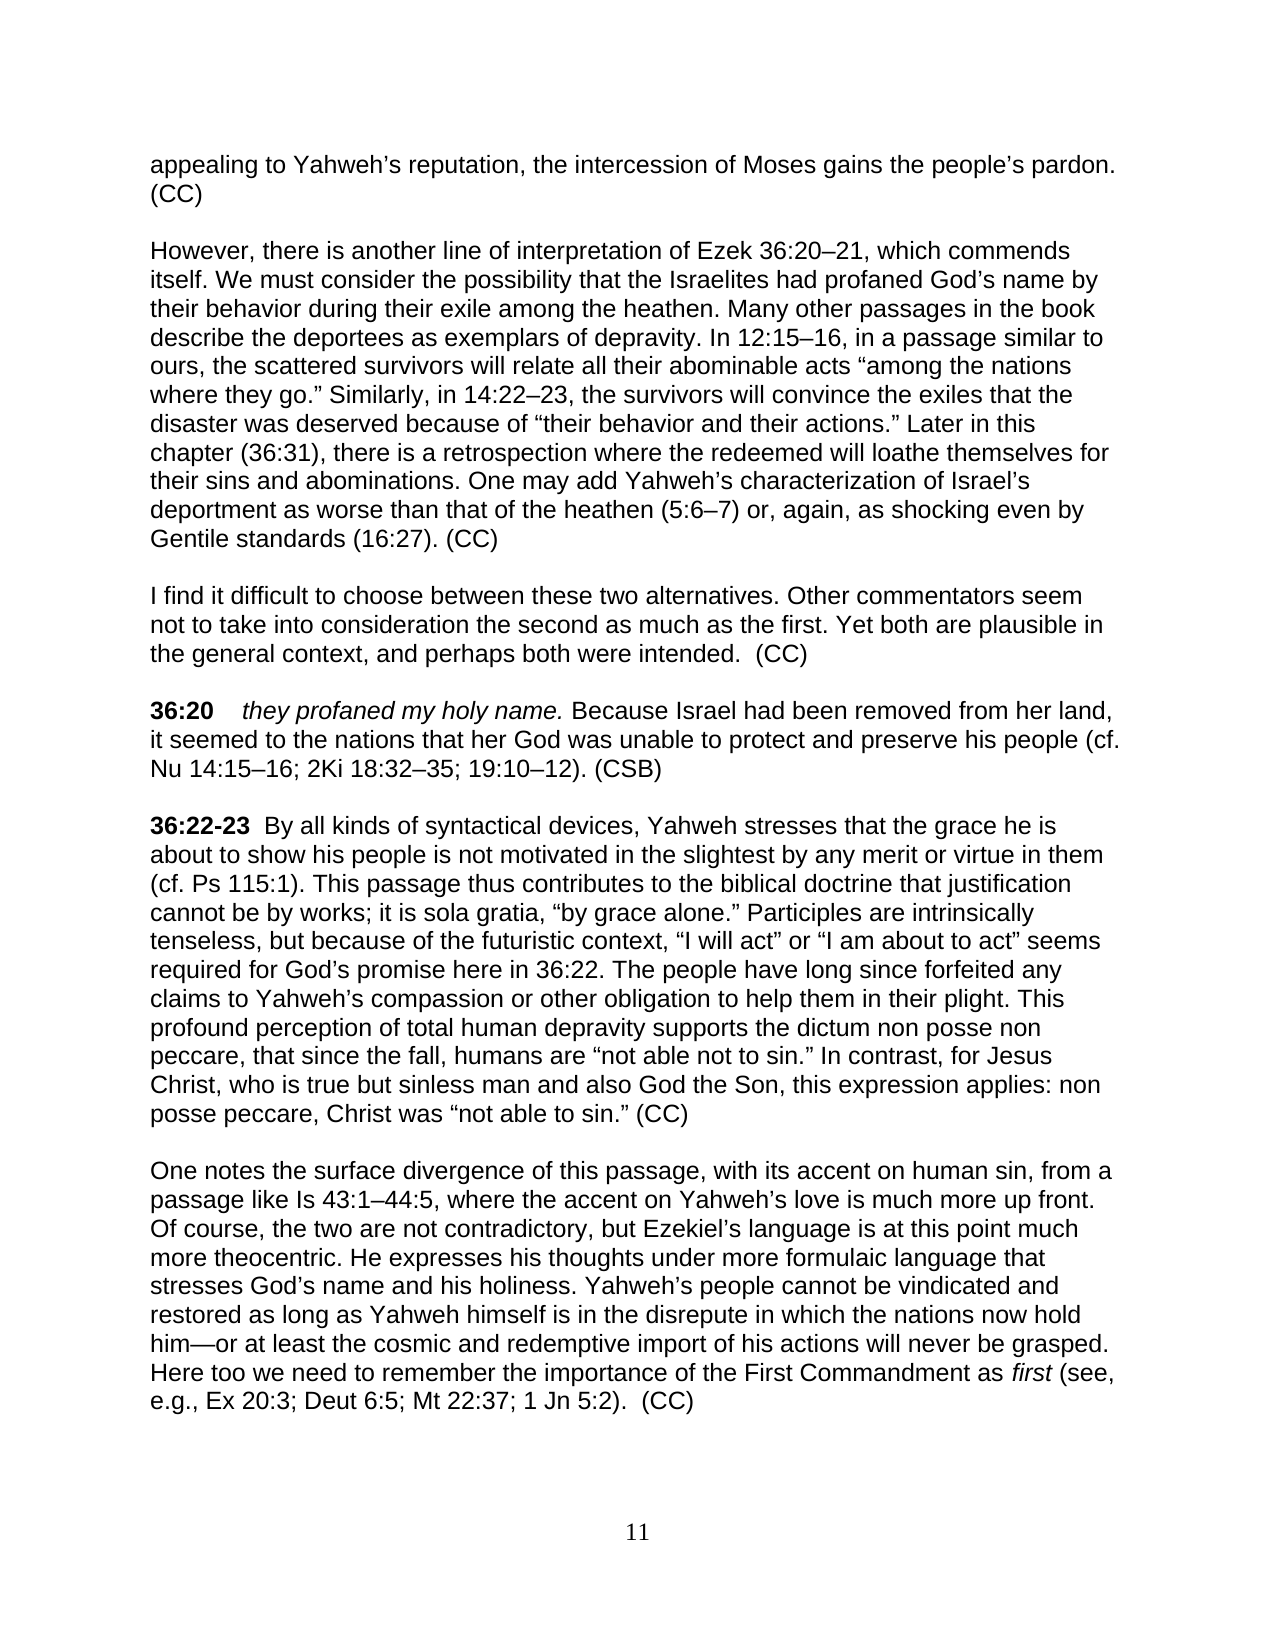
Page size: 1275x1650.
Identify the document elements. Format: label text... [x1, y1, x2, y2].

text One notes the surface divergence of this passage, with its accent on human sin, from a passage like Is 43:1–44:5, where the accent on Yahweh’s love is much more up front. Of course, the two are not contradictory, but Ezekiel’s language is at this point much more theocentric. He expresses his thoughts under more formulaic language that stresses God’s name and his holiness. Yahweh’s people cannot be vindicated and restored as long as Yahweh himself is in the disrepute in which the nations now hold him—or at least the cosmic and redemptive import of his actions will never be grasped. Here too we need to remember the importance of the First Commandment as first (see, e.g., Ex 20:3; Deut 6:5; Mt 22:37; 1 Jn 5:2). (CC) [150, 1156, 1125, 1415]
text 36:22-23 By all kinds of syntactical devices, Yahweh stresses that the grace he is about to show his people is not motivated in the slightest by any merit or virtue in them (cf. Ps 115:1). This passage thus contributes to the biblical doctrine that justification cannot be by works; it is sola gratia, “by grace alone.” Participles are intrinsically tenseless, but because of the futuristic context, “I will act” or “I am about to act” seems required for God’s promise here in 36:22. The people have long since forfeited any claims to Yahweh’s compassion or other obligation to help them in their plight. This profound perception of total human depravity supports the dictum non posse non peccare, that since the fall, humans are “not able not to sin.” In contrast, for Jesus Christ, who is true but sinless man and also God the Son, this expression applies: non posse peccare, Christ was “not able to sin.” (CC) [150, 811, 1125, 1127]
text However, there is another line of interpretation of Ezek 36:20–21, which commends itself. We must consider the possibility that the Israelites had profaned God’s name by their behavior during their exile among the heathen. Many other passages in the book describe the deportees as exemplars of depravity. In 12:15–16, in a passage similar to ours, the scattered survivors will relate all their abominable acts “among the nations where they go.” Similarly, in 14:22–23, the survivors will convince the exiles that the disaster was deserved because of “their behavior and their actions.” Later in this chapter (36:31), there is a retrospection where the redeemed will loathe themselves for their sins and abominations. One may add Yahweh’s characterization of Israel’s deportment as worse than that of the heathen (5:6–7) or, again, as shocking even by Gentile standards (16:27). (CC) [150, 236, 1125, 552]
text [150, 150, 1125, 207]
text 36:20 they profaned my holy name. Because Israel had been removed from her land, it seemed to the nations that her God was unable to protect and preserve his people (cf. Nu 14:15–16; 2Ki 18:32–35; 19:10–12). (CSB) [150, 696, 1125, 782]
text I find it difficult to choose between these two alternatives. Other commentators seem not to take into consideration the second as much as the first. Yet both are plausible in the general context, and perhaps both were intended. (CC) [150, 581, 1125, 667]
